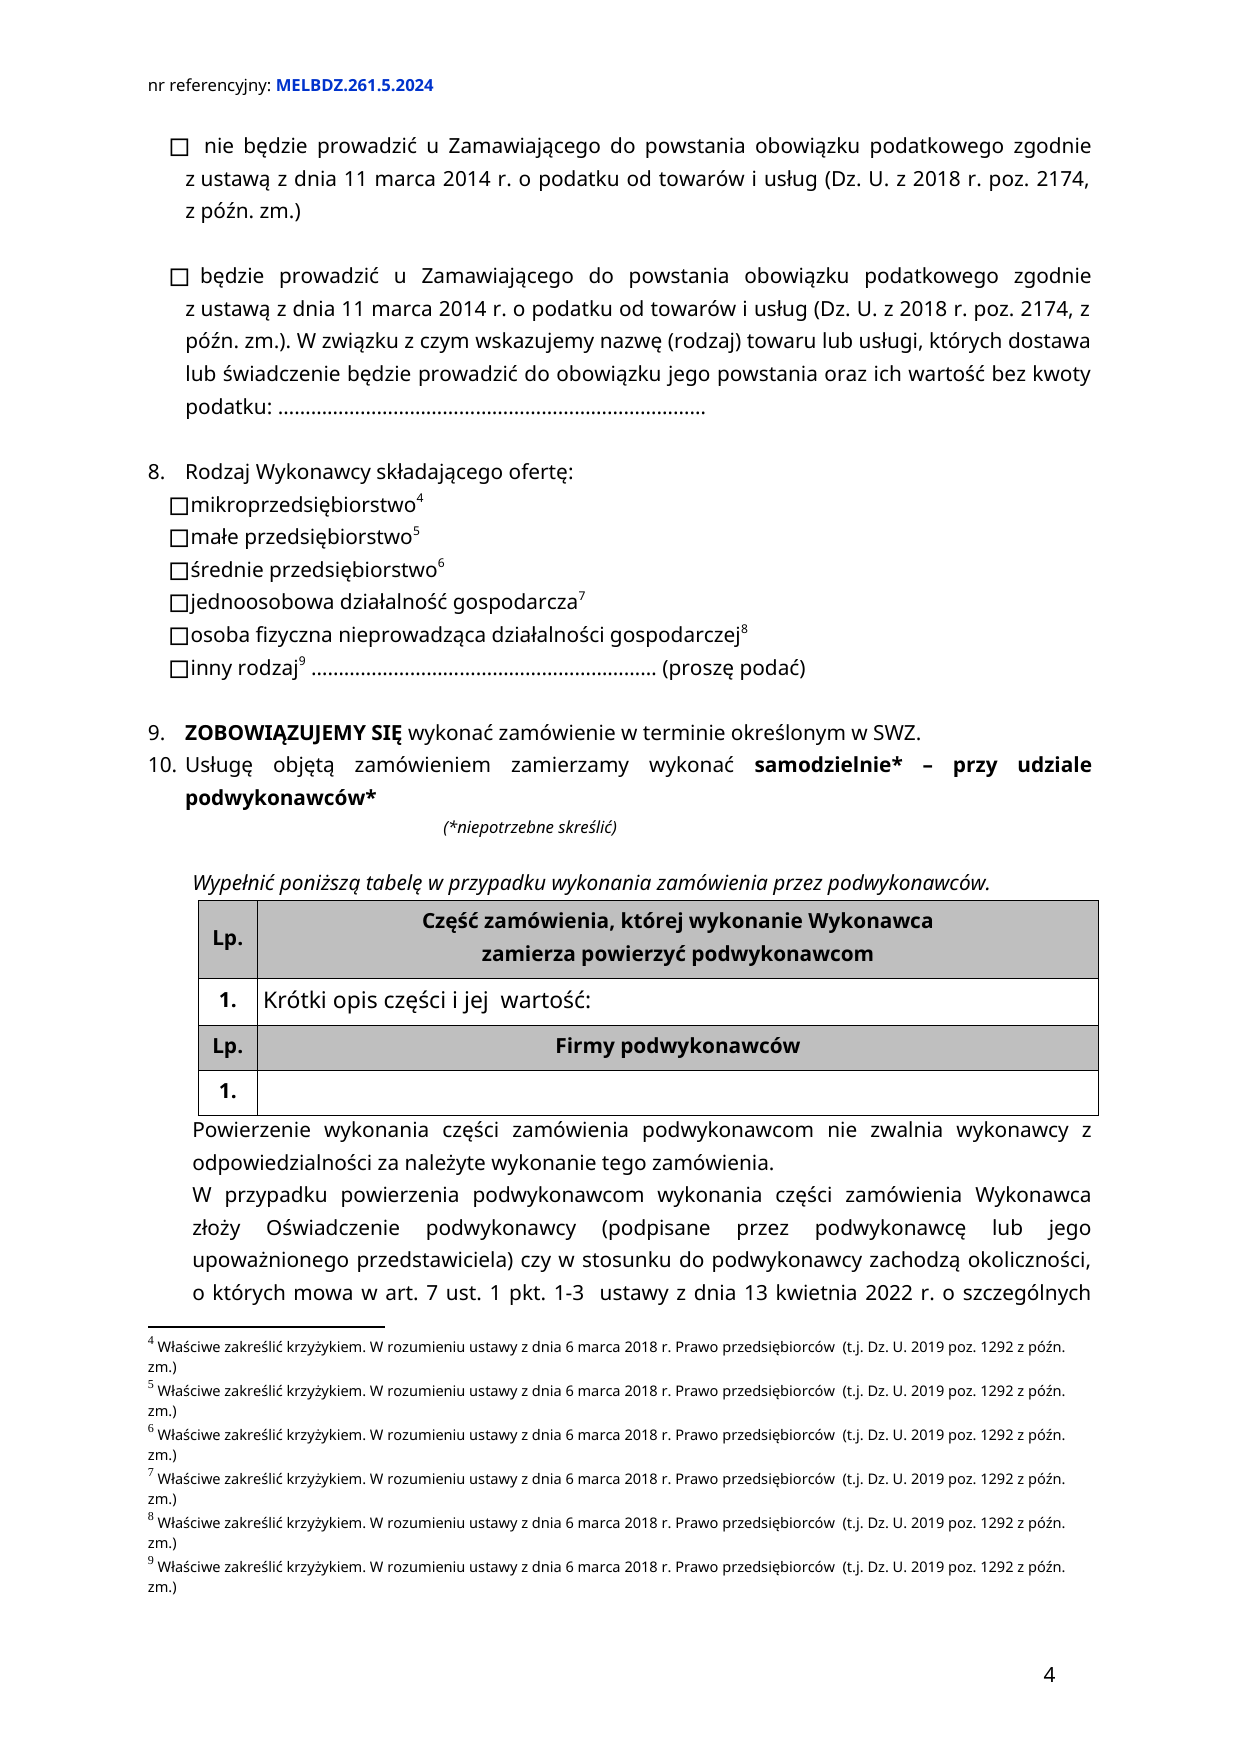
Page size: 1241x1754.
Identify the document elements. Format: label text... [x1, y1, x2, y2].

text ⃞ mikroprzedsiębiorstwo [185, 490, 1092, 518]
table_header Część zamówienia, której wykonanie Wykonawca zamierza powierzyć podwykonawcom [258, 901, 1098, 978]
text ⃞ małe przedsiębiorstwo [185, 522, 1092, 551]
text Powierzenie wykonania części zamówienia podwykonawcom nie zwalnia wykonawcy z odpowiedzialności za należyte wykonanie tego zamówienia. [192, 1115, 1092, 1176]
text ⃞ osoba fizyczna nieprowadząca działalności gospodarczej [185, 620, 1092, 648]
list Rodzaj Wykonawcy składającego ofertę: [148, 457, 1092, 486]
table_cell 1. [199, 1071, 257, 1114]
table_cell [258, 1071, 1098, 1114]
table_cell Krótki opis części i jej wartość: [258, 979, 1098, 1025]
text ⃞ jednoosobowa działalność gospodarcza [185, 587, 1092, 616]
table_header Lp. [199, 901, 257, 978]
table_cell Firmy podwykonawców [258, 1026, 1098, 1070]
text Wypełnić poniższą tabelę w przypadku wykonania zamówienia przez podwykonawców. [192, 868, 1092, 896]
text (*niepotrzebne skreślić) [192, 816, 1092, 838]
text ⃞ inny rodzaj ……………………………………………………… (proszę podać) [185, 653, 1092, 681]
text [192, 1180, 1092, 1307]
table_cell Lp. [199, 1026, 257, 1070]
list ZOBOWIĄZUJEMY SIĘ wykonać zamówienie w terminie określonym w SWZ. [148, 718, 1092, 746]
text ⃞ nie będzie prowadzić u Zamawiającego do powstania obowiązku podatkowego zgodnie z ustawą z dnia 11 marca 2014 r. o podatku od towarów i usług (Dz. U. z 2018 r. poz. 2174, z późn. zm.) [185, 131, 1092, 225]
text ⃞ będzie prowadzić u Zamawiającego do powstania obowiązku podatkowego zgodnie z ustawą z dnia 11 marca 2014 r. o podatku od towarów i usług (Dz. U. z 2018 r. poz. 2174, z późn. zm.). W związku z czym wskazujemy nazwę (rodzaj) towaru lub usługi, których dostawa lub świadczenie będzie prowadzić do obowiązku jego powstania oraz ich wartość bez kwoty podatku: …………………………………………………………………… [185, 261, 1092, 420]
text ⃞ średnie przedsiębiorstwo [185, 555, 1092, 583]
table_cell 1. [199, 979, 257, 1025]
list Usługę objętą zamówieniem zamierzamy wykonać samodzielnie* – przy udziale podwykonawców* [148, 751, 1092, 812]
